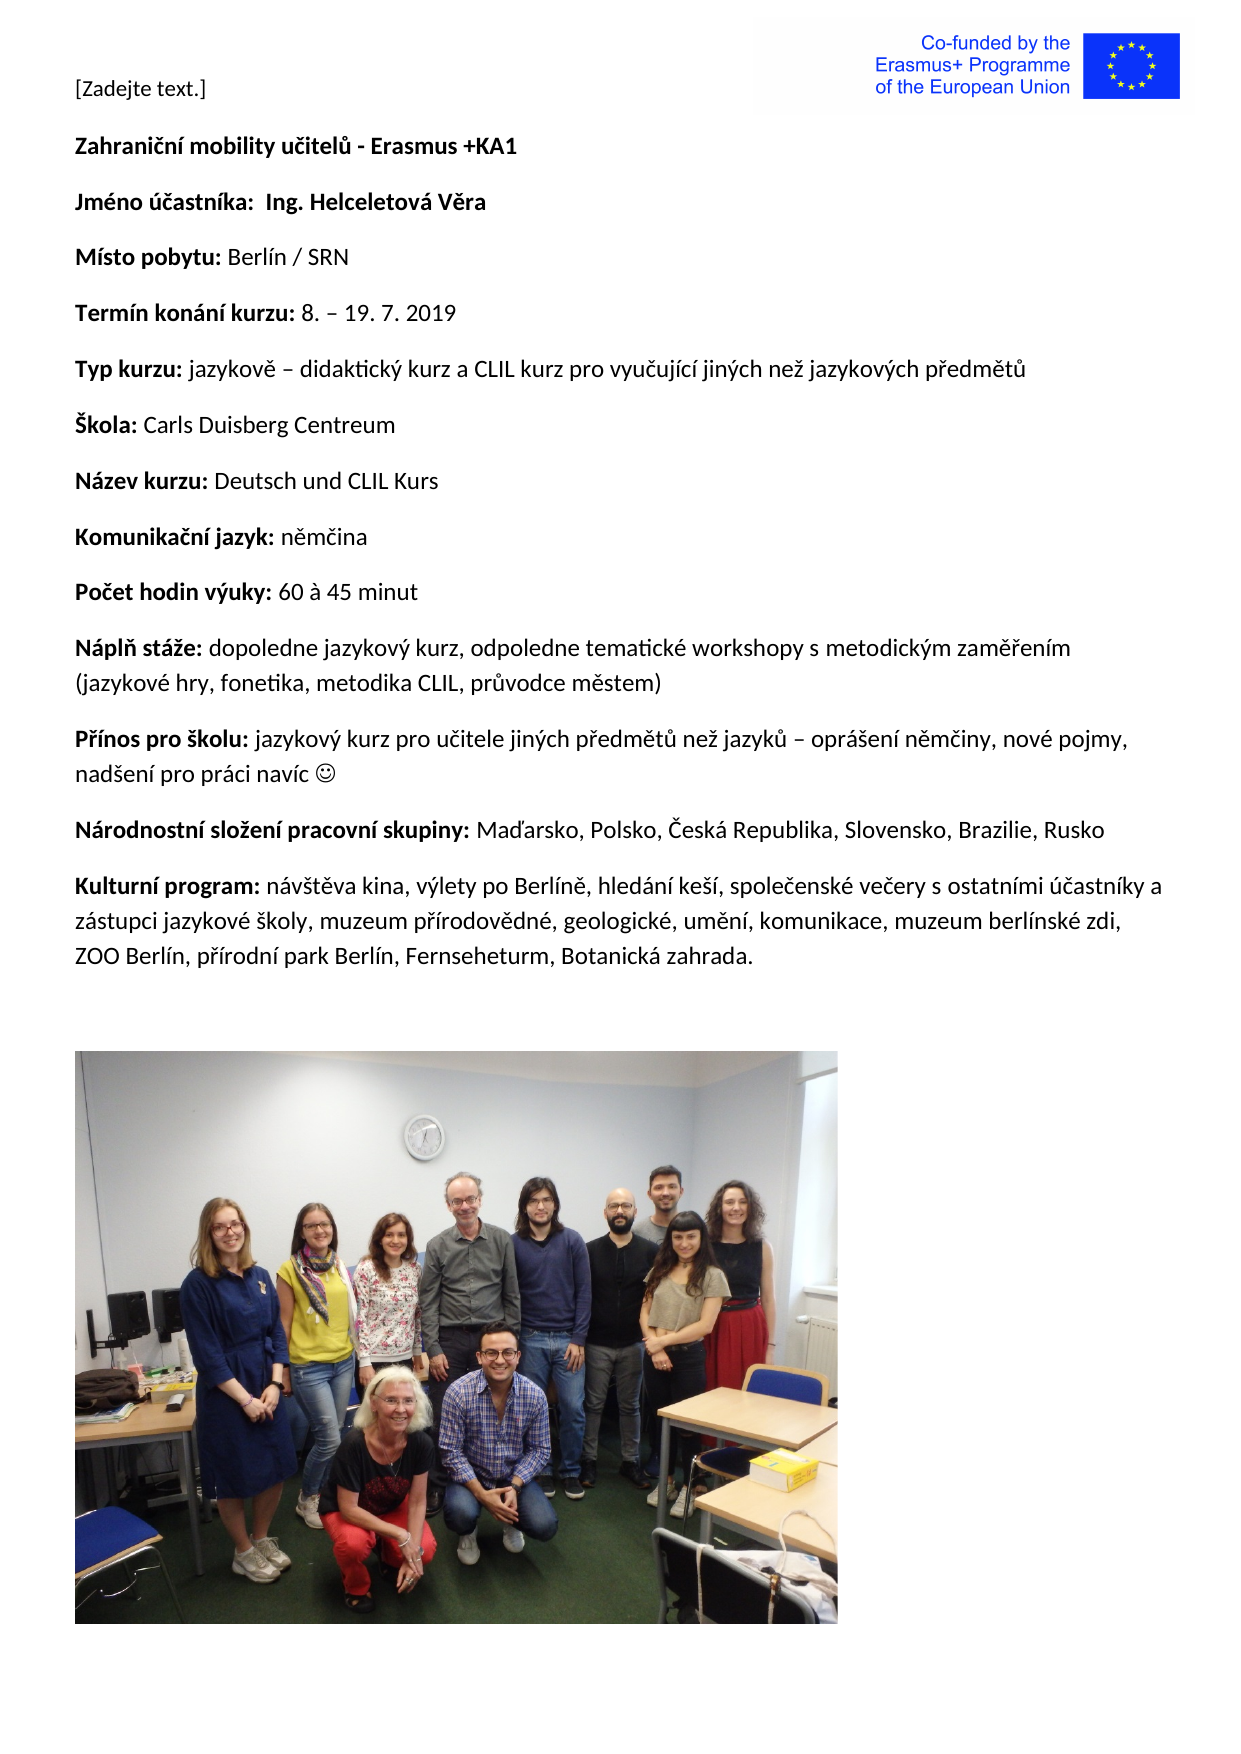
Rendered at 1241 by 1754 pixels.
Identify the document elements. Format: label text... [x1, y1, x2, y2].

text Název kurzu: Deutsch und CLIL Kurs [75, 465, 1165, 495]
text Jméno účastníka: Ing. Helceletová Věra [75, 186, 1165, 216]
text Náplň stáže: dopoledne jazykový kurz, odpoledne tematické workshopy s metodickým zaměřením (jazykové hry, fonetika, metodika CLIL, průvodce městem) [75, 632, 1165, 698]
text Termín konání kurzu: 8. – 19. 7. 2019 [75, 297, 1165, 328]
text Kulturní program: návštěva kina, výlety po Berlíně, hledání keší, společenské večery s ostatními účastníky a zástupci jazykové školy, muzeum přírodovědné, geologické, umění, komunikace, muzeum berlínské zdi, ZOO Berlín, přírodní park Berlín, Fernseheturm, Botanická zahrada. [75, 870, 1165, 970]
picture [753, 17, 1195, 115]
text Národnostní složení pracovní skupiny: Maďarsko, Polsko, Česká Republika, Slovensko, Brazilie, Rusko [75, 814, 1165, 844]
text Zahraniční mobility učitelů - Erasmus +KA1 [75, 130, 1165, 160]
text Komunikační jazyk: němčina [75, 521, 1165, 551]
text Přínos pro školu: jazykový kurz pro učitele jiných předmětů než jazyků – oprášení němčiny, nové pojmy, nadšení pro práci navíc [75, 723, 1165, 789]
text Škola: Carls Duisberg Centreum [75, 409, 1165, 439]
picture [75, 1051, 838, 1624]
text Počet hodin výuky: 60 à 45 minut [75, 576, 1165, 607]
text Typ kurzu: jazykově – didaktický kurz a CLIL kurz pro vyučující jiných než jazykových předmětů [75, 353, 1165, 384]
text Místo pobytu: Berlín / SRN [75, 241, 1165, 272]
